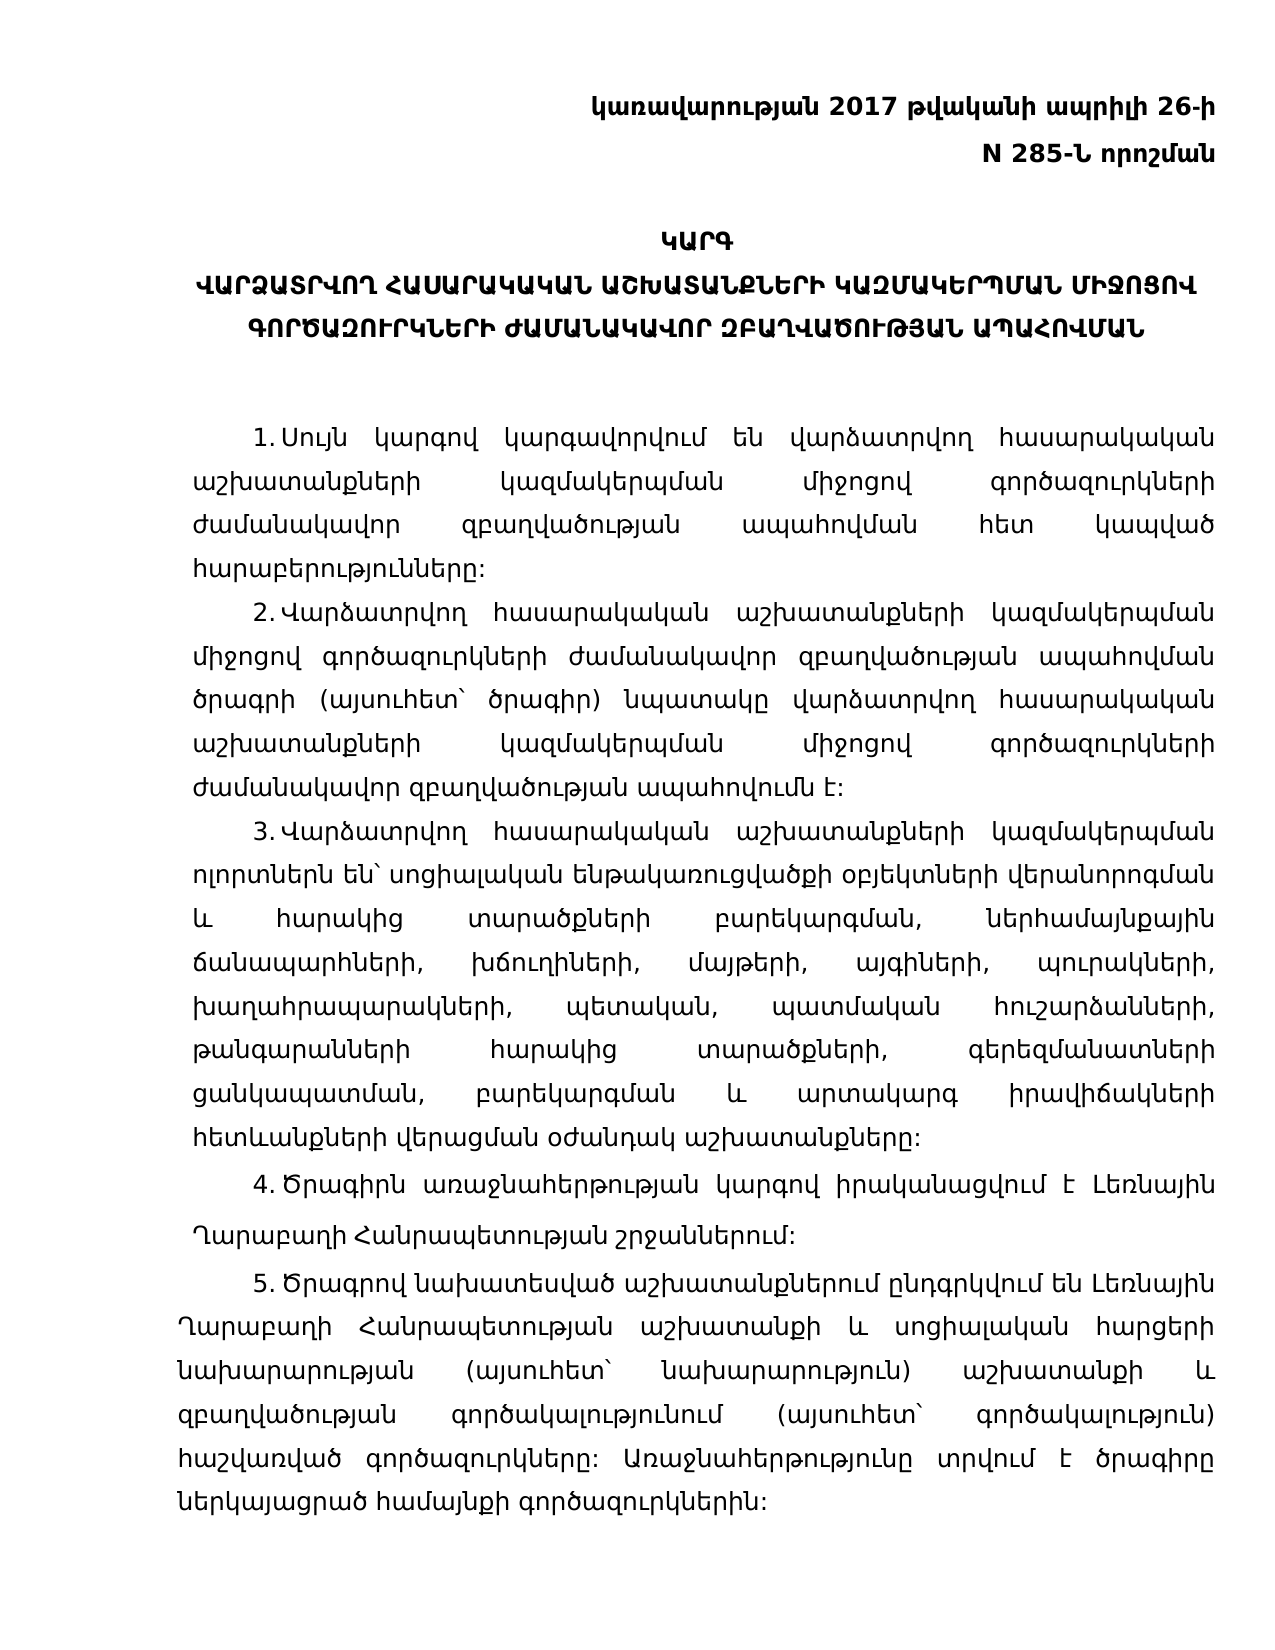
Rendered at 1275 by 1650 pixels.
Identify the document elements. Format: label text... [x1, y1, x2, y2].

list Սույն կարգով կարգավորվում են վարձատրվող հասարակական աշխատանքների կազմակերպման միջոցով գործազուրկների ժամանակավոր զբաղվածության ապահովման հետ կապված հարաբերությունները: [192, 423, 1216, 583]
text կառավարության 2017 թվականի ապրիլի 26-ի [177, 89, 1216, 123]
list Վարձատրվող հասարակական աշխատանքների կազմակերպման ոլորտներն են՝ սոցիալական ենթակառուցվածքի օբյեկտների վերանորոգման և հարակից տարածքների բարեկարգման, ներհամայնքային ճանապարհների, խճուղիների, մայթերի, այգիների, պուրակների, խաղահրապարակների, պետական, պատմական հուշարձանների, թանգարանների հարակից տարածքների, գերեզմանատների ցանկապատման, բարեկարգման և արտակարգ իրավիճակների հետևանքների վերացման օժանդակ աշխատանքները: [192, 817, 1216, 1152]
text ՎԱՐՁԱՏՐՎՈՂ ՀԱՍԱՐԱԿԱԿԱՆ ԱՇԽԱՏԱՆՔՆԵՐԻ ԿԱԶՄԱԿԵՐՊՄԱՆ ՄԻՋՈՑՈՎ ԳՈՐԾԱԶՈՒՐԿՆԵՐԻ ԺԱՄԱՆԱԿԱՎՈՐ ԶԲԱՂՎԱԾՈՒԹՅԱՆ ԱՊԱՀՈՎՄԱՆ [177, 271, 1216, 344]
list Ծրագիրն առաջնահերթության կարգով իրականացվում է Լեռնային Ղարաբաղի Հանրապետության շրջաններում: [192, 1167, 1216, 1252]
text N 285-Ն որոշման [177, 140, 1216, 169]
list Ծրագրով նախատեսված աշխատանքներում ընդգրկվում են Լեռնային Ղարաբաղի Հանրապետության աշխատանքի և սոցիալական հարցերի նախարարության (այսուհետ՝ նախարարություն) աշխատանքի և զբաղվածության գործակալությունում (այսուհետ՝ գործակալություն) հաշվառված գործազուրկները: Առաջնահերթությունը տրվում է ծրագիրը ներկայացրած համայնքի գործազուրկներին: [177, 1269, 1216, 1517]
list Վարձատրվող հասարակական աշխատանքների կազմակերպման միջոցով գործազուրկների ժամանակավոր զբաղվածության ապահովման ծրագրի (այսուհետ՝ ծրագիր) նպատակը վարձատրվող հասարակական աշխատանքների կազմակերպման միջոցով գործազուրկների ժամանակավոր զբաղվածության ապահովումն է: [192, 598, 1216, 802]
text ԿԱՐԳ [177, 227, 1216, 256]
